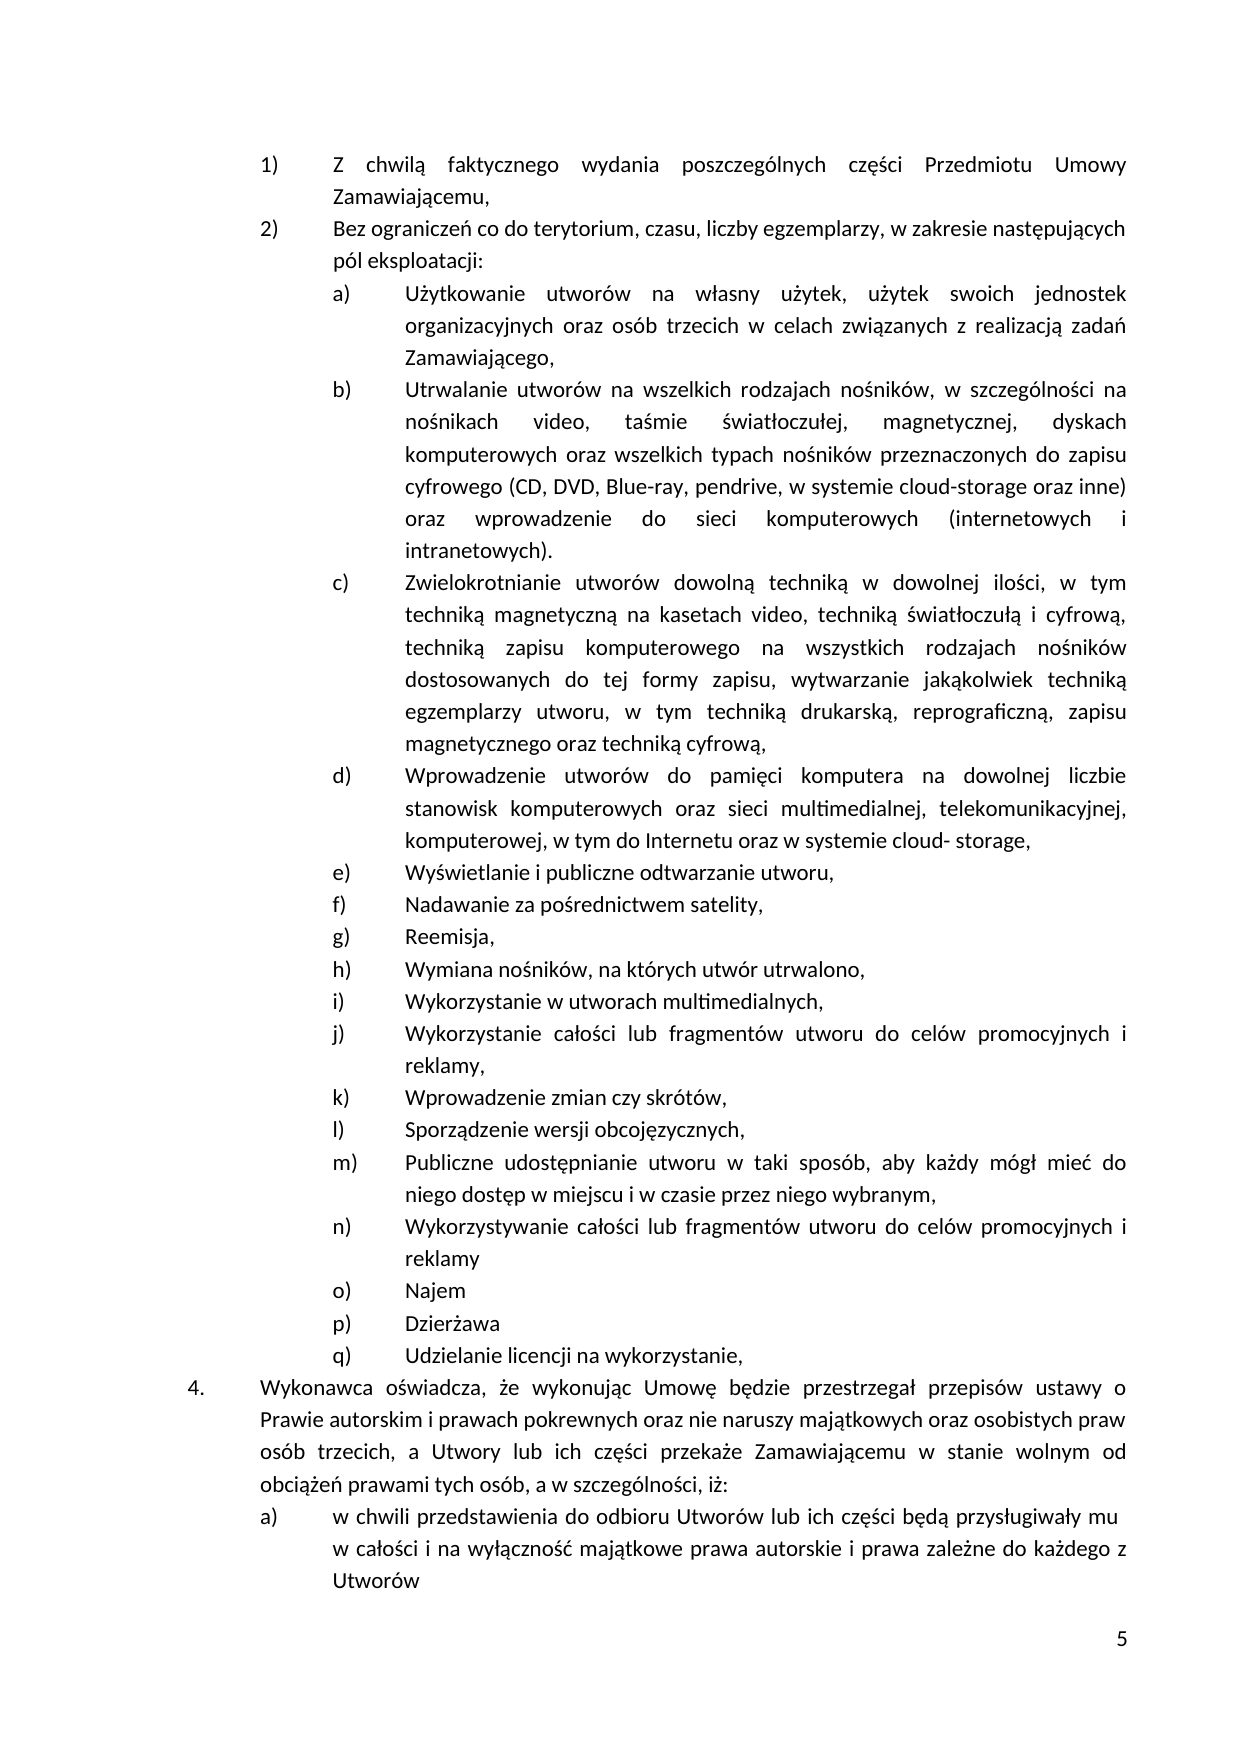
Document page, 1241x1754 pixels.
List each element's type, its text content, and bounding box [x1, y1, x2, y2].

list h) Wymiana nośników, na których utwór utrwalono, [332, 955, 1128, 983]
list m) Publiczne udostępnianie utworu w taki sposób, aby każdy mógł mieć do niego dostęp w miejscu i w czasie przez niego wybranym, [332, 1148, 1128, 1208]
list l) Sporządzenie wersji obcojęzycznych, [332, 1116, 1128, 1144]
list j) Wykorzystanie całości lub fragmentów utworu do celów promocyjnych i reklamy, [332, 1019, 1128, 1079]
list p) Dzierżawa [332, 1309, 1128, 1337]
list 4. Wykonawca oświadcza, że wykonując Umowę będzie przestrzegał przepisów ustawy o Prawie autorskim i prawach pokrewnych oraz nie naruszy majątkowych oraz osobistych praw osób trzecich, a Utwory lub ich części przekaże Zamawiającemu w stanie wolnym od obciążeń prawami tych osób, a w szczególności, iż: [187, 1373, 1128, 1498]
list e) Wyświetlanie i publiczne odtwarzanie utworu, [332, 858, 1128, 886]
list q) Udzielanie licencji na wykorzystanie, [332, 1341, 1128, 1369]
list d) Wprowadzenie utworów do pamięci komputera na dowolnej liczbie stanowisk komputerowych oraz sieci multimedialnej, telekomunikacyjnej, komputerowej, w tym do Internetu oraz w systemie cloud- storage, [332, 762, 1128, 854]
list c) Zwielokrotnianie utworów dowolną techniką w dowolnej ilości, w tym techniką magnetyczną na kasetach video, techniką światłoczułą i cyfrową, techniką zapisu komputerowego na wszystkich rodzajach nośników dostosowanych do tej formy zapisu, wytwarzanie jakąkolwiek techniką egzemplarzy utworu, w tym techniką drukarską, reprograficzną, zapisu magnetycznego oraz techniką cyfrową, [332, 568, 1128, 757]
list a) Użytkowanie utworów na własny użytek, użytek swoich jednostek organizacyjnych oraz osób trzecich w celach związanych z realizacją zadań Zamawiającego, [332, 279, 1128, 371]
list o) Najem [332, 1277, 1128, 1304]
list k) Wprowadzenie zmian czy skrótów, [332, 1083, 1128, 1111]
list g) Reemisja, [332, 922, 1128, 951]
list 1) Z chwilą faktycznego wydania poszczególnych części Przedmiotu Umowy Zamawiającemu, [260, 150, 1128, 210]
list i) Wykorzystanie w utworach multimedialnych, [332, 987, 1128, 1015]
list f) Nadawanie za pośrednictwem satelity, [332, 890, 1128, 918]
list a) w chwili przedstawienia do odbioru Utworów lub ich części będą przysługiwały mu w całości i na wyłączność majątkowe prawa autorskie i prawa zależne do każdego z Utworów [260, 1502, 1128, 1594]
list n) Wykorzystywanie całości lub fragmentów utworu do celów promocyjnych i reklamy [332, 1212, 1128, 1272]
list b) Utrwalanie utworów na wszelkich rodzajach nośników, w szczególności na nośnikach video, taśmie światłoczułej, magnetycznej, dyskach komputerowych oraz wszelkich typach nośników przeznaczonych do zapisu cyfrowego (CD, DVD, Blue-ray, pendrive, w systemie cloud-storage oraz inne) oraz wprowadzenie do sieci komputerowych (internetowych i intranetowych). [332, 375, 1128, 564]
list 2) Bez ograniczeń co do terytorium, czasu, liczby egzemplarzy, w zakresie następujących pól eksploatacji: [260, 214, 1128, 274]
